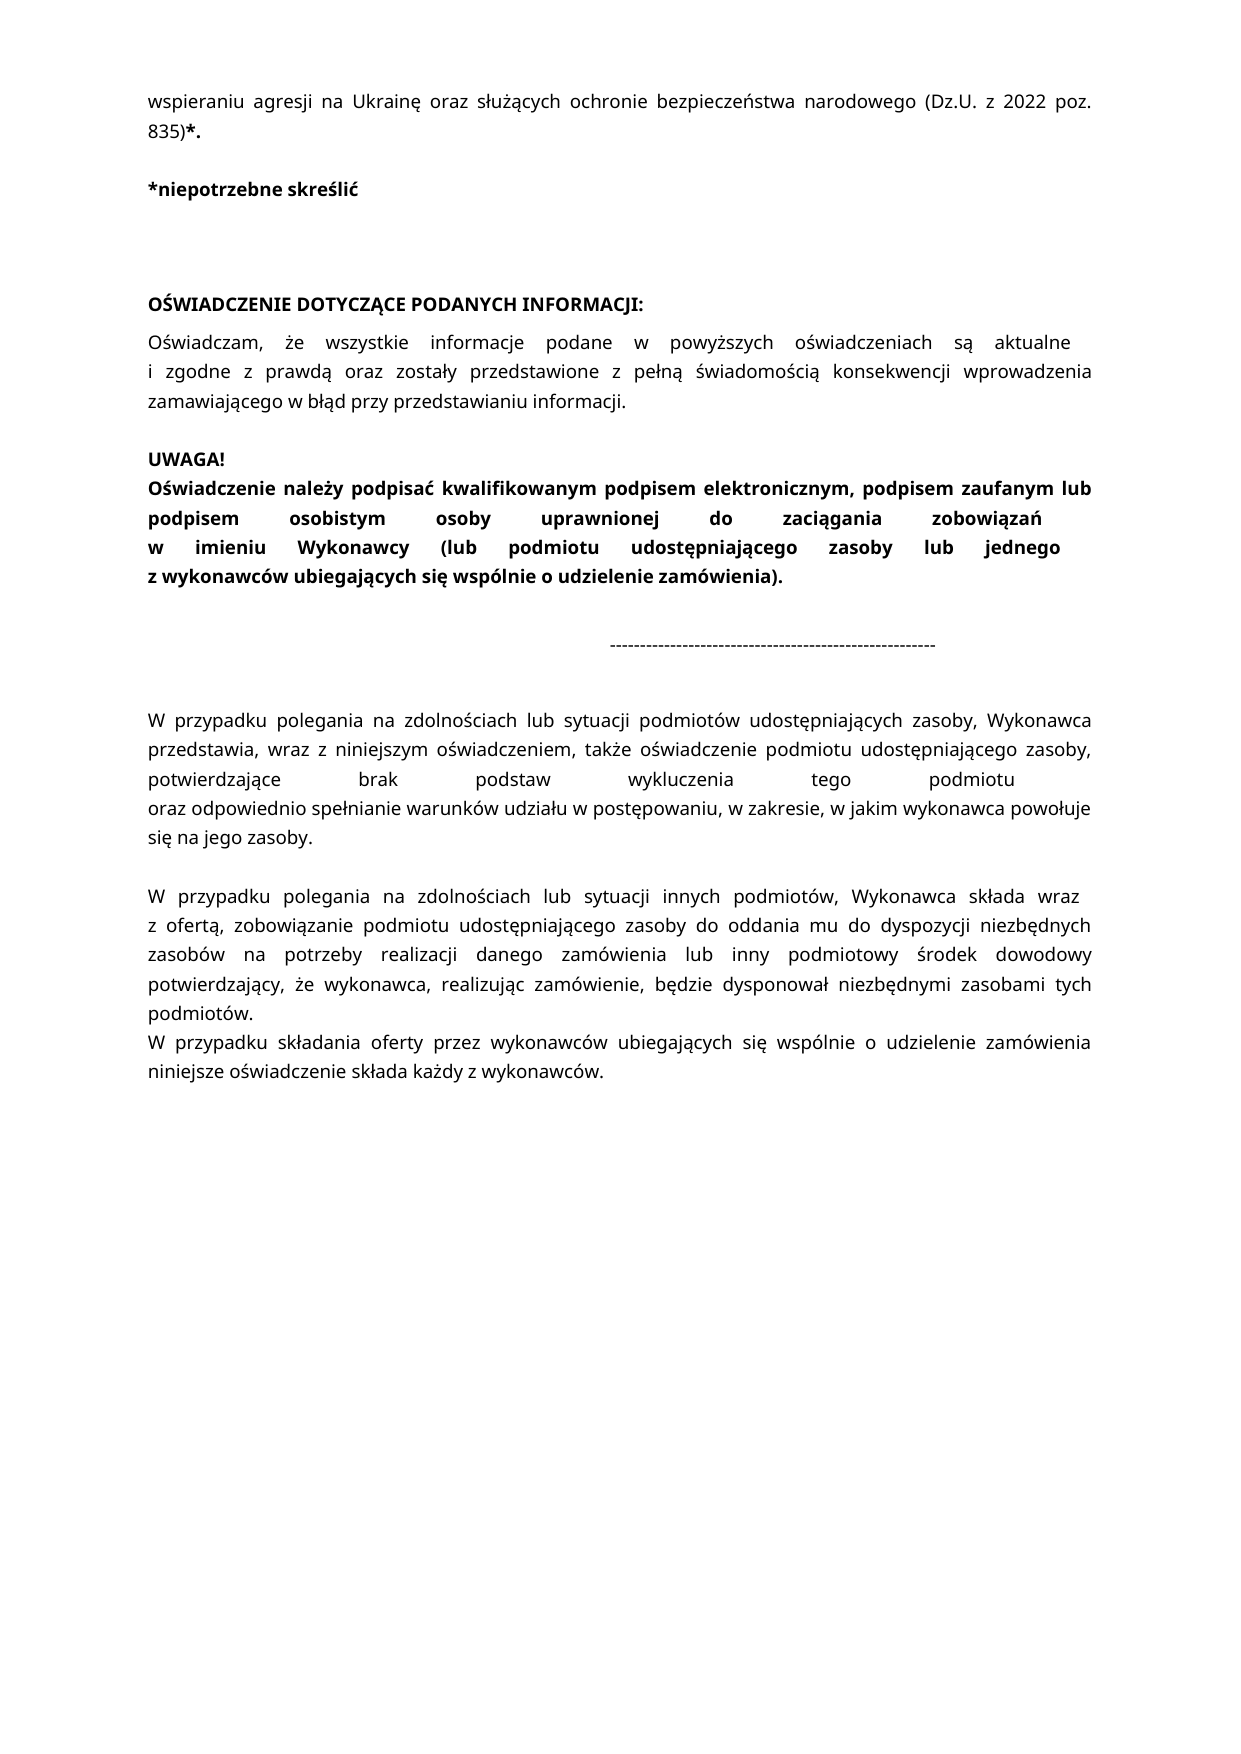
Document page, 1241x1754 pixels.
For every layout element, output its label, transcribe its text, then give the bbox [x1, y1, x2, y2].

text OŚWIADCZENIE DOTYCZĄCE PODANYCH INFORMACJI: [148, 291, 1093, 317]
text *niepotrzebne skreślić [148, 176, 1093, 202]
text Oświadczam, że wszystkie informacje podane w powyższych oświadczeniach są aktualne i zgodne z prawdą oraz zostały przedstawione z pełną świadomością konsekwencji wprowadzenia zamawiającego w błąd przy przedstawianiu informacji. [148, 329, 1093, 413]
text W przypadku polegania na zdolnościach lub sytuacji podmiotów udostępniających zasoby, Wykonawca przedstawia, wraz z niniejszym oświadczeniem, także oświadczenie podmiotu udostępniającego zasoby, potwierdzające brak podstaw wykluczenia tego podmiotu oraz odpowiednio spełnianie warunków udziału w postępowaniu, w zakresie, w jakim wykonawca powołuje się na jego zasoby. [148, 707, 1093, 850]
text UWAGA! [148, 446, 1093, 472]
text W przypadku polegania na zdolnościach lub sytuacji innych podmiotów, Wykonawca składa wraz z ofertą, zobowiązanie podmiotu udostępniającego zasoby do oddania mu do dyspozycji niezbędnych zasobów na potrzeby realizacji danego zamówienia lub inny podmiotowy środek dowodowy potwierdzający, że wykonawca, realizując zamówienie, będzie dysponował niezbędnymi zasobami tych podmiotów. [148, 883, 1093, 1026]
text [148, 89, 1093, 143]
text W przypadku składania oferty przez wykonawców ubiegających się wspólnie o udzielenie zamówienia niniejsze oświadczenie składa każdy z wykonawców. [148, 1029, 1093, 1084]
text Oświadczenie należy podpisać kwalifikowanym podpisem elektronicznym, podpisem zaufanym lub podpisem osobistym osoby uprawnionej do zaciągania zobowiązań w imieniu Wykonawcy (lub podmiotu udostępniającego zasoby lub jednego z wykonawców ubiegających się wspólnie o udzielenie zamówienia). [148, 476, 1093, 589]
text ------------------------------------------------------ [590, 631, 1093, 657]
